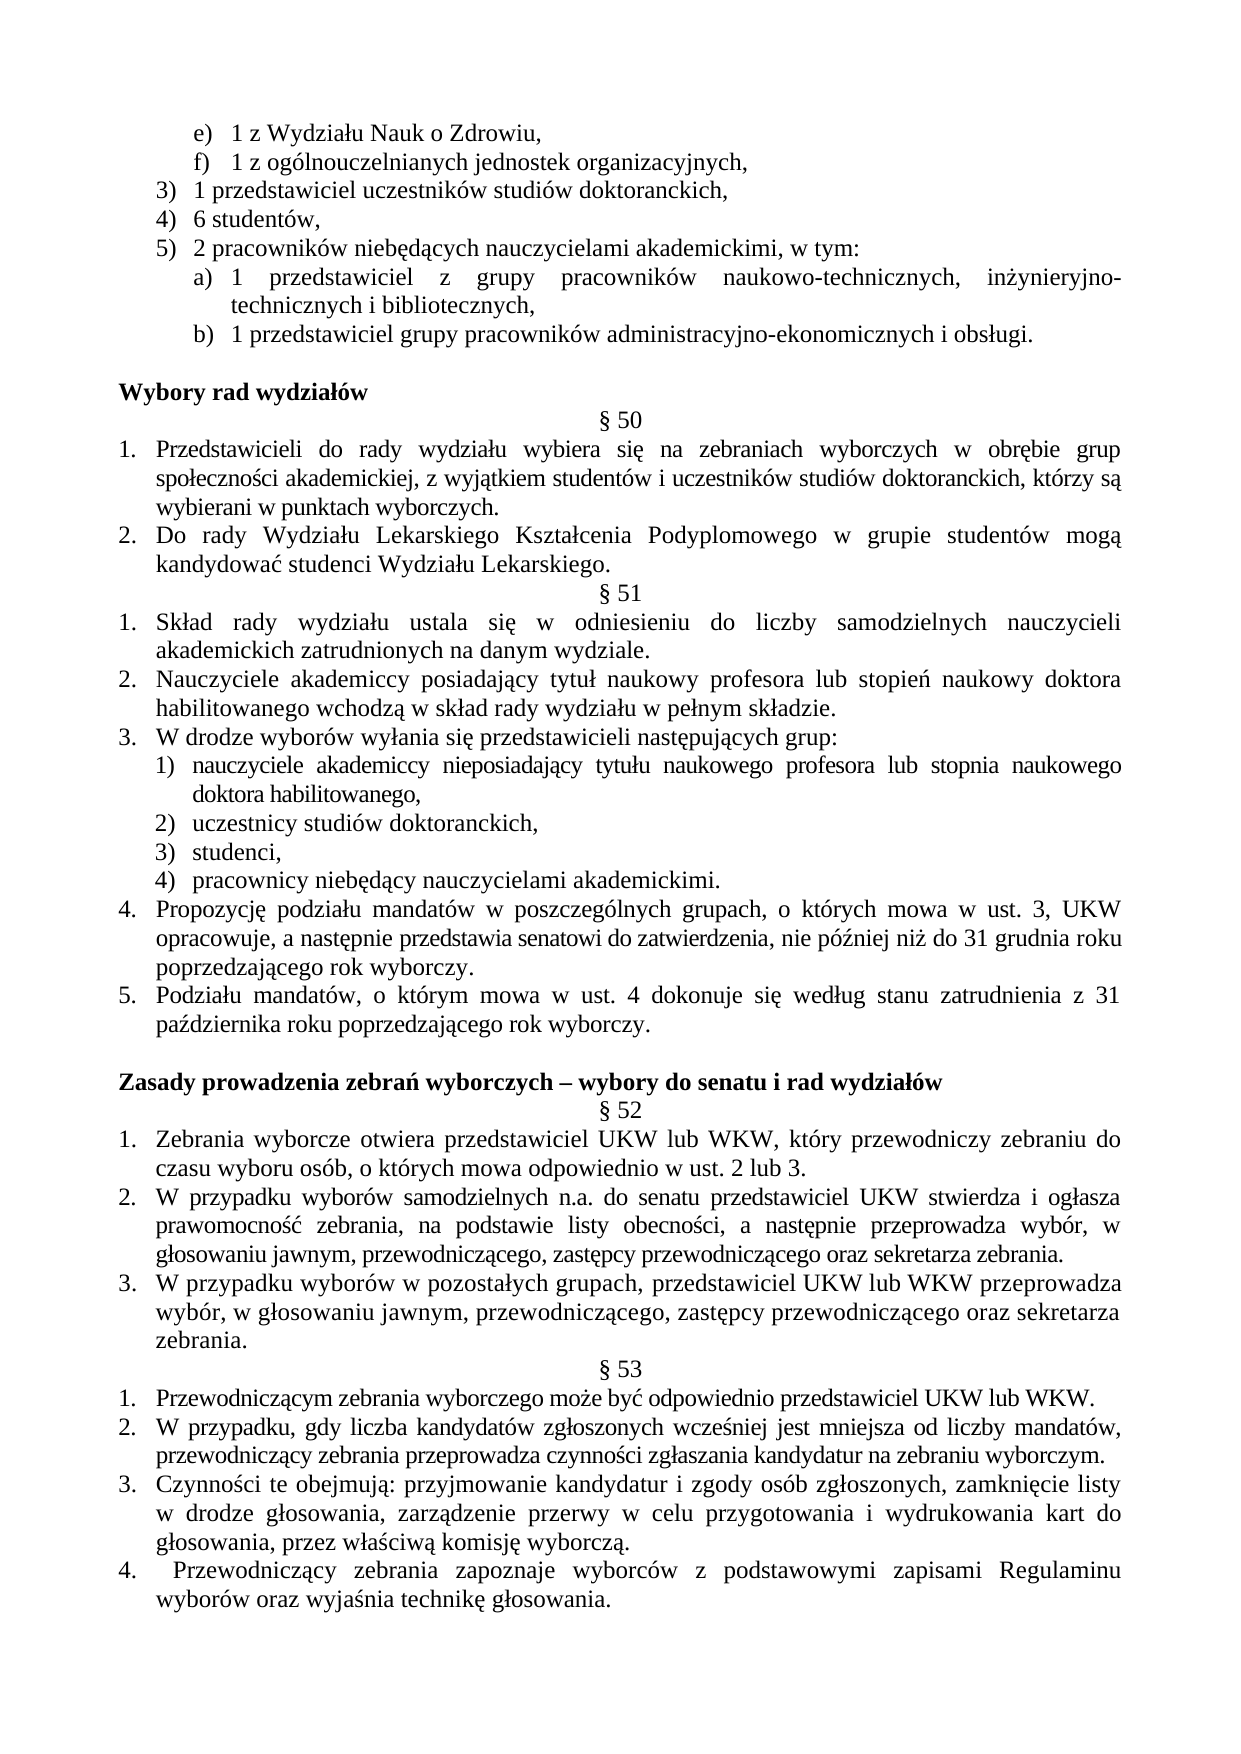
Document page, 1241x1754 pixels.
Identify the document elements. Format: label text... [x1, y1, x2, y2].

list W przypadku wyborów w pozostałych grupach, przedstawiciel UKW lub WKW przeprowadza wybór, w głosowaniu jawnym, przewodniczącego, zastępcy przewodniczącego oraz sekretarza zebrania. [118, 1268, 1122, 1354]
list 1 z ogólnouczelnianych jednostek organizacyjnych, [193, 147, 1122, 176]
list W drodze wyborów wyłania się przedstawicieli następujących grup: [118, 722, 1122, 751]
list 1 przedstawiciel uczestników studiów doktoranckich, [156, 176, 1122, 204]
list Propozycję podziału mandatów w poszczególnych grupach, o których mowa w ust. 3, UKW opracowuje, a następnie przedstawia senatowi do zatwierdzenia, nie później niż do 31 grudnia roku poprzedzającego rok wyborczy. [118, 894, 1122, 981]
list Do rady Wydziału Lekarskiego Kształcenia Podyplomowego w grupie studentów mogą kandydować studenci Wydziału Lekarskiego. [118, 521, 1122, 578]
list 1 przedstawiciel grupy pracowników administracyjno-ekonomicznych i obsługi. [193, 319, 1122, 348]
text § 52 [118, 1096, 1122, 1124]
list pracownicy niebędący nauczycielami akademickimi. [154, 866, 1122, 894]
list 2 pracowników niebędących nauczycielami akademickimi, w tym: [156, 233, 1122, 262]
list 1 z Wydziału Nauk o Zdrowiu, [193, 118, 1122, 147]
text § 50 [118, 406, 1122, 434]
list Podziału mandatów, o którym mowa w ust. 4 dokonuje się według stanu zatrudnienia z 31 października roku poprzedzającego rok wyborczy. [118, 981, 1122, 1038]
list Nauczyciele akademiccy posiadający tytuł naukowy profesora lub stopień naukowy doktora habilitowanego wchodzą w skład rady wydziału w pełnym składzie. [118, 664, 1122, 722]
list Zebrania wyborcze otwiera przedstawiciel UKW lub WKW, który przewodniczy zebraniu do czasu wyboru osób, o których mowa odpowiednio w ust. 2 lub 3. [118, 1124, 1122, 1182]
list Czynności te obejmują: przyjmowanie kandydatur i zgody osób zgłoszonych, zamknięcie listy w drodze głosowania, zarządzenie przerwy w celu przygotowania i wydrukowania kart do głosowania, przez właściwą komisję wyborczą. [118, 1469, 1122, 1556]
list W przypadku, gdy liczba kandydatów zgłoszonych wcześniej jest mniejsza od liczby mandatów, przewodniczący zebrania przeprowadza czynności zgłaszania kandydatur na zebraniu wyborczym. [118, 1412, 1122, 1469]
list W przypadku wyborów samodzielnych n.a. do senatu przedstawiciel UKW stwierdza i ogłasza prawomocność zebrania, na podstawie listy obecności, a następnie przeprowadza wybór, w głosowaniu jawnym, przewodniczącego, zastępcy przewodniczącego oraz sekretarza zebrania. [118, 1182, 1122, 1268]
list Przewodniczącym zebrania wyborczego może być odpowiednio przedstawiciel UKW lub WKW. [118, 1383, 1122, 1412]
list Przewodniczący zebrania zapoznaje wyborców z podstawowymi zapisami Regulaminu wyborów oraz wyjaśnia technikę głosowania. [118, 1556, 1122, 1613]
text Zasady prowadzenia zebrań wyborczych – wybory do senatu i rad wydziałów [118, 1067, 1122, 1096]
list Przedstawicieli do rady wydziału wybiera się na zebraniach wyborczych w obrębie grup społeczności akademickiej, z wyjątkiem studentów i uczestników studiów doktoranckich, którzy są wybierani w punktach wyborczych. [118, 434, 1122, 521]
list uczestnicy studiów doktoranckich, [154, 808, 1122, 837]
text § 51 [118, 578, 1122, 607]
text § 53 [118, 1354, 1122, 1383]
list 6 studentów, [156, 204, 1122, 233]
list nauczyciele akademiccy nieposiadający tytułu naukowego profesora lub stopnia naukowego doktora habilitowanego, [154, 751, 1122, 808]
text Wybory rad wydziałów [118, 377, 1122, 406]
list studenci, [154, 837, 1122, 866]
list 1 przedstawiciel z grupy pracowników naukowo-technicznych, inżynieryjno-technicznych i bibliotecznych, [193, 262, 1122, 319]
list Skład rady wydziału ustala się w odniesieniu do liczby samodzielnych nauczycieli akademickich zatrudnionych na danym wydziale. [118, 607, 1122, 664]
